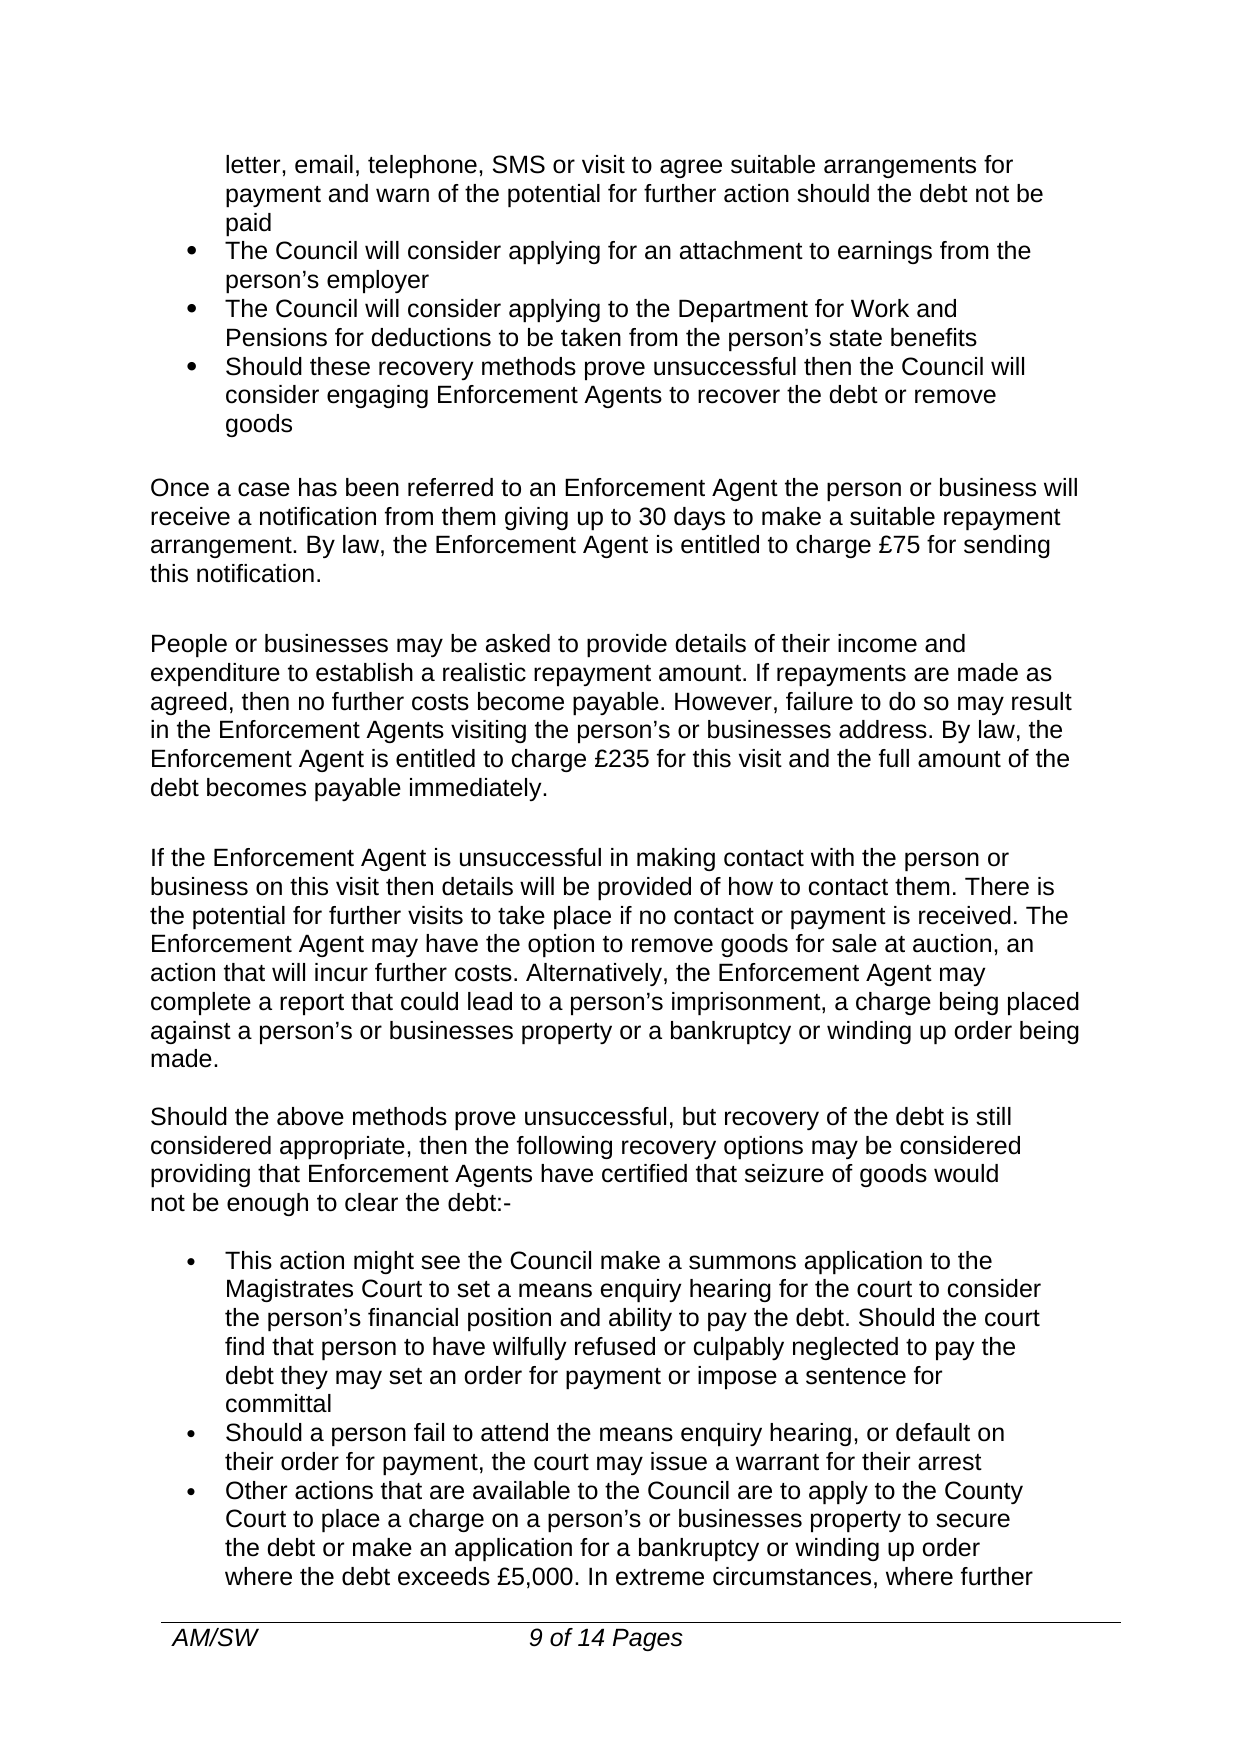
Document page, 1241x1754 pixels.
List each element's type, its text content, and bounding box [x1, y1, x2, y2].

list Should these recovery methods prove unsuccessful then the Council will consider engaging Enforcement Agents to recover the debt or remove goods [187, 351, 1052, 438]
text Should the above methods prove unsuccessful, but recovery of the debt is still considered appropriate, then the following recovery options may be considered providing that Enforcement Agents have certified that seizure of goods would not be enough to clear the debt:- [150, 1102, 1042, 1217]
list The Council will consider applying to the Department for Work and Pensions for deductions to be taken from the person’s state benefits [187, 294, 1052, 351]
list Should a person fail to attend the means enquiry hearing, or default on their order for payment, the court may issue a warrant for their arrest [187, 1418, 1052, 1476]
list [187, 1476, 1052, 1591]
text If the Enforcement Agent is unsuccessful in making contact with the person or business on this visit then details will be provided of how to contact them. There is the potential for further visits to take place if no contact or payment is received. The Enforcement Agent may have the option to remove goods for sale at auction, an action that will incur further costs. Alternatively, the Enforcement Agent may complete a report that could lead to a person’s imprisonment, a charge being placed against a person’s or businesses property or a bankruptcy or winding up order being made. [150, 843, 1090, 1073]
list This action might see the Council make a summons application to the Magistrates Court to set a means enquiry hearing for the court to consider the person’s financial position and ability to pay the debt. Should the court find that person to have wilfully refused or culpably neglected to pay the debt they may set an order for payment or impose a sentence for committal [187, 1246, 1052, 1418]
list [187, 150, 1052, 236]
list The Council will consider applying for an attachment to earnings from the person’s employer [187, 236, 1052, 294]
text People or businesses may be asked to provide details of their income and expenditure to establish a realistic repayment amount. If repayments are made as agreed, then no further costs become payable. However, failure to do so may result in the Enforcement Agents visiting the person’s or businesses address. By law, the Enforcement Agent is entitled to charge £235 for this visit and the full amount of the debt becomes payable immediately. [150, 629, 1090, 802]
text Once a case has been referred to an Enforcement Agent the person or business will receive a notification from them giving up to 30 days to make a suitable repayment arrangement. By law, the Enforcement Agent is entitled to charge £75 for sending this notification. [150, 473, 1090, 588]
